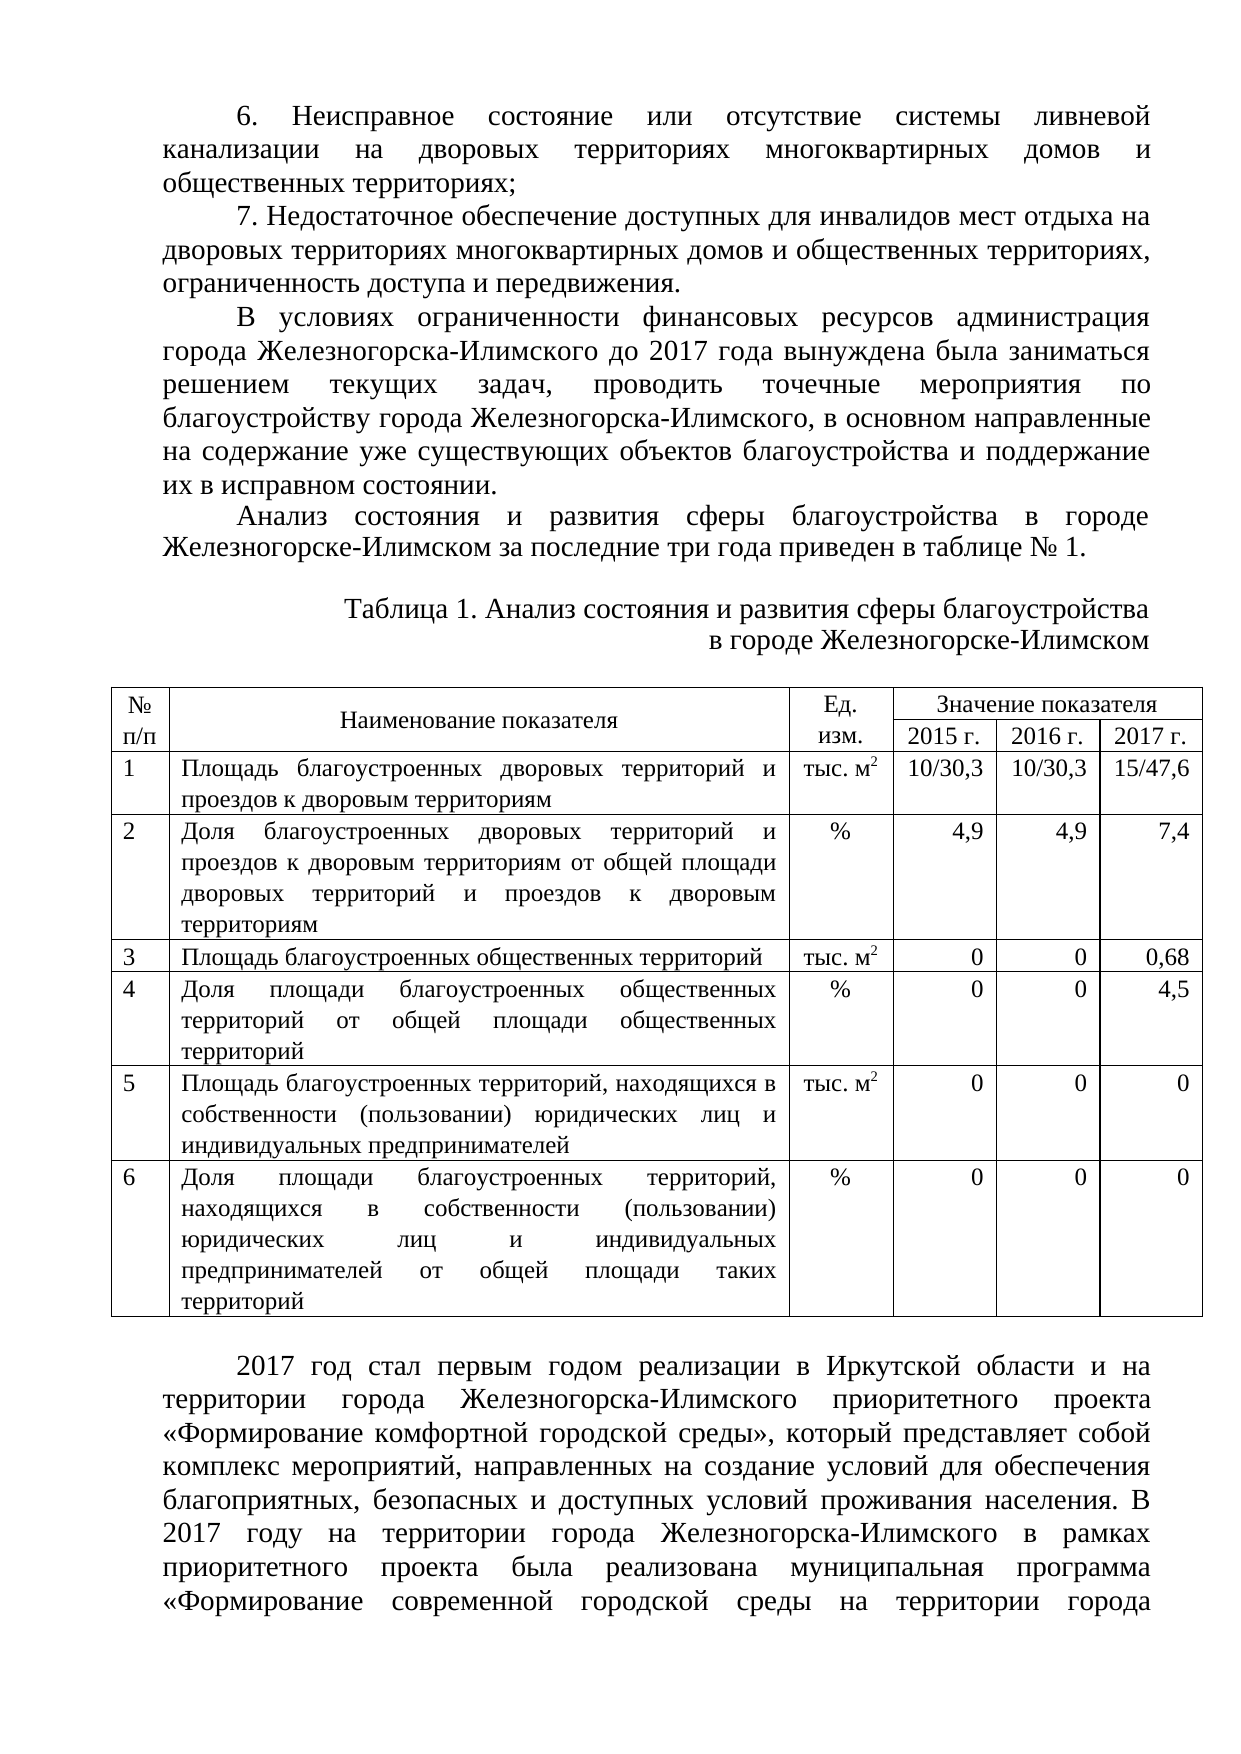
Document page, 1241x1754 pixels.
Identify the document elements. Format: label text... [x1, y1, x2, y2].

table_cell 0 [1101, 1066, 1202, 1159]
table_cell 0 [894, 972, 996, 1065]
table_cell 4,9 [997, 815, 1099, 939]
table_cell 0,68 [1101, 940, 1202, 971]
table_cell тыс. м2 [790, 1066, 893, 1159]
table_cell тыс. м2 [790, 940, 893, 971]
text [162, 1348, 1152, 1616]
table_cell 2 [112, 815, 169, 939]
table_cell 4,5 [1101, 972, 1202, 1065]
table_cell 10/30,3 [894, 752, 996, 814]
table_cell 10/30,3 [997, 752, 1099, 814]
table_cell Доля площади благоустроенных территорий, находящихся в собственности (пользовании) юридических лиц и индивидуальных предпринимателей от общей площади таких территорий [170, 1161, 789, 1316]
table_cell 2015 г. [894, 720, 996, 751]
table_cell % [790, 815, 893, 939]
table_header № п/п [112, 688, 169, 751]
table_cell 5 [112, 1066, 169, 1159]
table_cell Площадь благоустроенных дворовых территорий и проездов к дворовым территориям [170, 752, 789, 814]
table_cell Доля площади благоустроенных общественных территорий от общей площади общественных территорий [170, 972, 789, 1065]
table_cell 7,4 [1101, 815, 1202, 939]
table_cell 1 [112, 752, 169, 814]
table_cell 4,9 [894, 815, 996, 939]
table_header Наименование показателя [170, 688, 789, 751]
table_header Значение показателя [894, 688, 1202, 719]
table_cell 3 [112, 940, 169, 971]
table_cell 0 [997, 1161, 1099, 1316]
table_cell Доля благоустроенных дворовых территорий и проездов к дворовым территориям от общей площади дворовых территорий и проездов к дворовым территориям [170, 815, 789, 939]
table_cell % [790, 1161, 893, 1316]
table_cell % [790, 972, 893, 1065]
text 7. Недостаточное обеспечение доступных для инвалидов мест отдыха на дворовых территориях многоквартирных домов и общественных территориях, ограниченность доступа и передвижения. [162, 198, 1152, 299]
text Таблица 1. Анализ состояния и развития сферы благоустройства в городе Железногорске-Илимском [162, 593, 1149, 656]
table_cell 2016 г. [997, 720, 1099, 751]
table_cell 4 [112, 972, 169, 1065]
table_cell 0 [894, 940, 996, 971]
table_cell 2017 г. [1101, 720, 1202, 751]
table_cell тыс. м2 [790, 752, 893, 814]
table_header Ед. изм. [790, 688, 893, 751]
table_cell 0 [997, 972, 1099, 1065]
table_cell 0 [997, 1066, 1099, 1159]
table_cell Площадь благоустроенных общественных территорий [170, 940, 789, 971]
table_cell 0 [997, 940, 1099, 971]
table_cell 0 [1101, 1161, 1202, 1316]
text 6. Неисправное состояние или отсутствие системы ливневой канализации на дворовых территориях многоквартирных домов и общественных территориях; [162, 98, 1152, 198]
table_cell Площадь благоустроенных территорий, находящихся в собственности (пользовании) юридических лиц и индивидуальных предпринимателей [170, 1066, 789, 1159]
table_cell 0 [894, 1161, 996, 1316]
table_cell 0 [894, 1066, 996, 1159]
table_cell 15/47,6 [1101, 752, 1202, 814]
text В условиях ограниченности финансовых ресурсов администрация города Железногорска-Илимского до 2017 года вынуждена была заниматься решением текущих задач, проводить точечные мероприятия по благоустройству города Железногорска-Илимского, в основном направленные на содержание уже существующих объектов благоустройства и поддержание их в исправном состоянии. [162, 299, 1152, 500]
table_cell 6 [112, 1161, 169, 1316]
text Анализ состояния и развития сферы благоустройства в городе Железногорске-Илимском за последние три года приведен в таблице № 1. [162, 500, 1149, 562]
